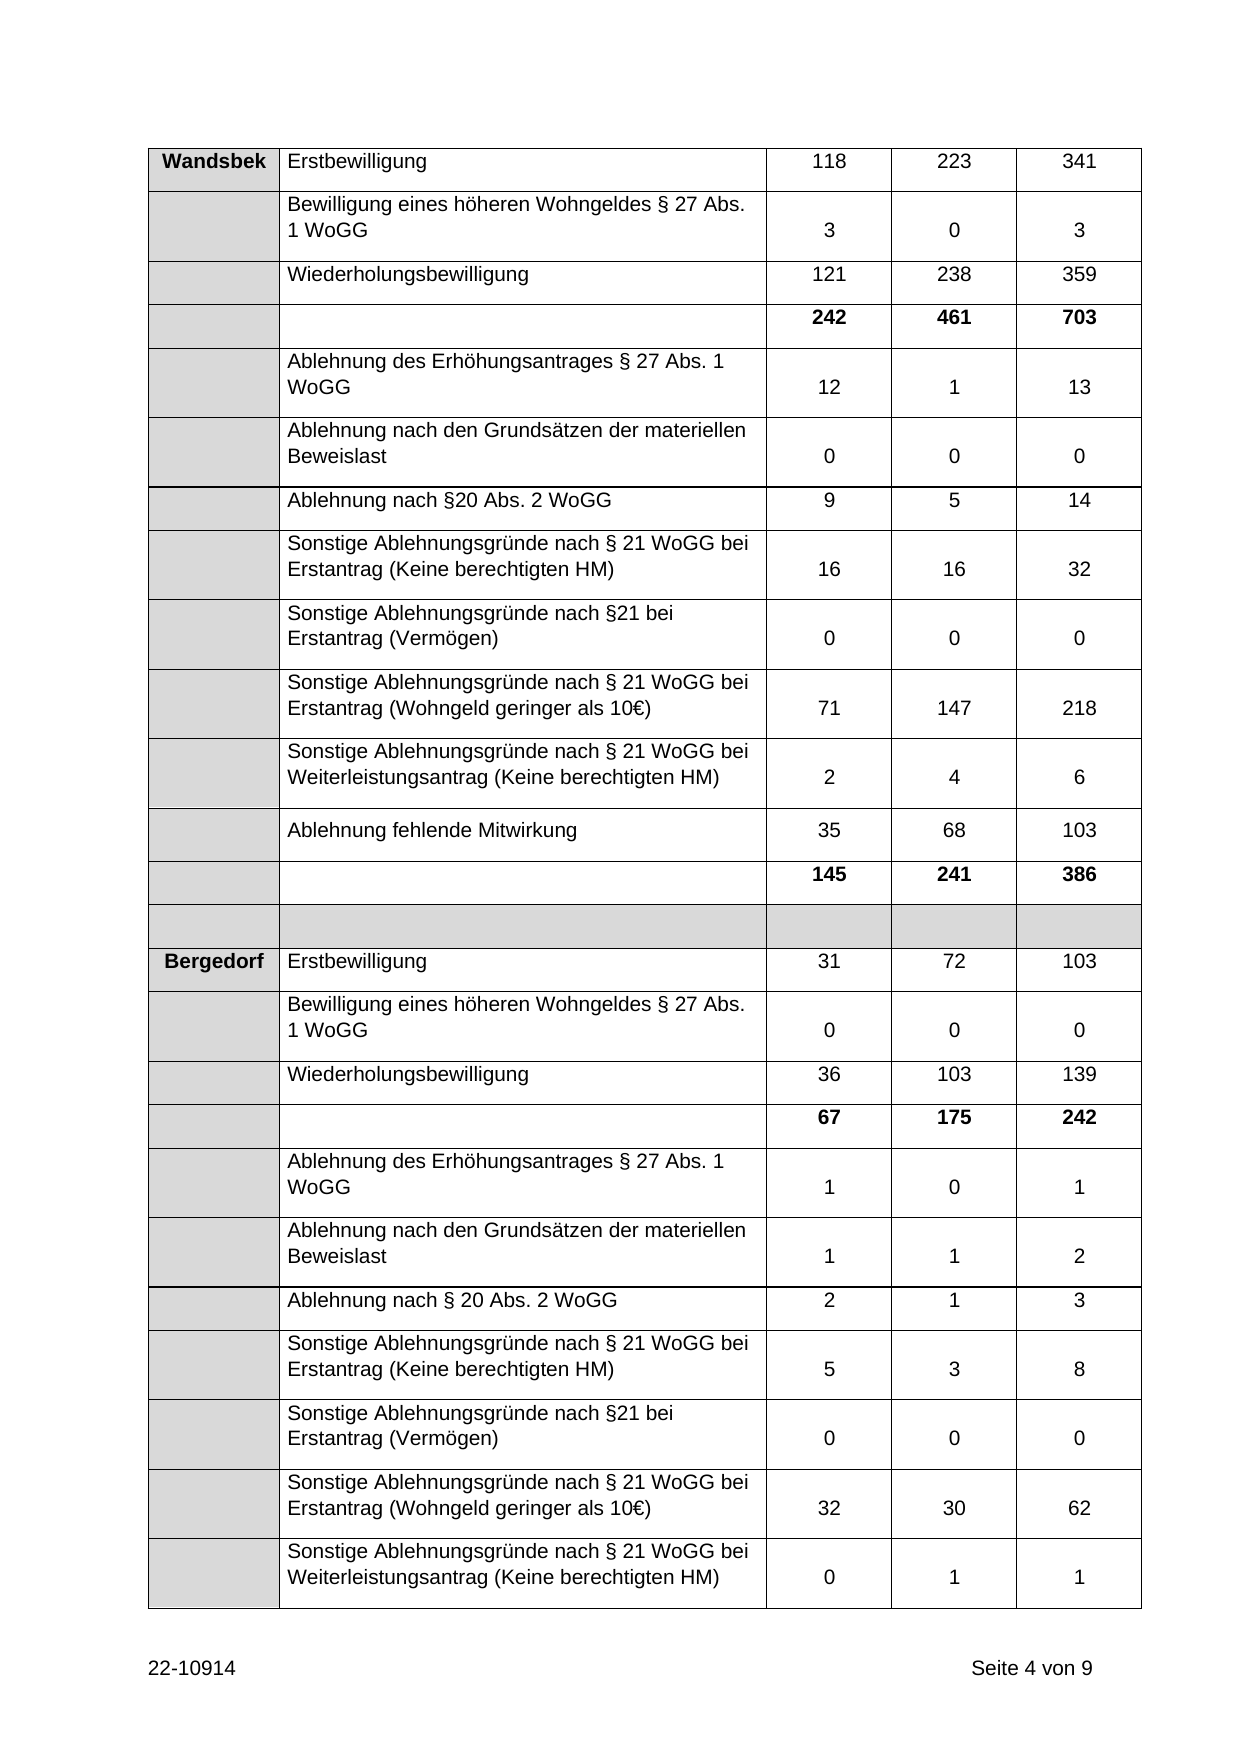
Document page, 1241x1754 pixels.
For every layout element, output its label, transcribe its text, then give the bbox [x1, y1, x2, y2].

table_cell 3 [767, 192, 891, 261]
table_cell 72 [892, 949, 1016, 991]
table_cell 0 [1017, 1400, 1141, 1469]
table_cell [280, 905, 766, 948]
table_cell [149, 1400, 279, 1469]
table_cell [892, 905, 1016, 948]
table_cell 16 [892, 531, 1016, 599]
table_cell 0 [892, 192, 1016, 261]
table_cell 0 [767, 1400, 891, 1469]
table_cell 1 [892, 1539, 1016, 1607]
table_cell 68 [892, 809, 1016, 861]
table_cell 2 [1017, 1218, 1141, 1286]
table_cell Ablehnung nach den Grundsätzen der materiellen Beweislast [280, 418, 766, 486]
table_cell [149, 1288, 279, 1330]
table_cell 0 [767, 1539, 891, 1607]
table_cell [149, 1539, 279, 1607]
table_cell 2 [767, 1288, 891, 1330]
table_cell [149, 1149, 279, 1217]
table_cell Bergedorf [149, 949, 279, 991]
table_cell 1 [767, 1149, 891, 1217]
table_cell 103 [892, 1062, 1016, 1104]
table_cell Sonstige Ablehnungsgründe nach §21 bei Erstantrag (Vermögen) [280, 600, 766, 669]
table_cell 242 [767, 305, 891, 348]
table_cell 1 [892, 349, 1016, 417]
table_cell [149, 1105, 279, 1148]
table_cell Sonstige Ablehnungsgründe nach § 21 WoGG bei Erstantrag (Keine berechtigten HM) [280, 1331, 766, 1399]
table_cell 32 [767, 1470, 891, 1538]
table_cell Sonstige Ablehnungsgründe nach § 21 WoGG bei Erstantrag (Wohngeld geringer als 10€) [280, 1470, 766, 1538]
table_cell [280, 1105, 766, 1148]
table_cell Sonstige Ablehnungsgründe nach § 21 WoGG bei Erstantrag (Wohngeld geringer als 10€) [280, 670, 766, 738]
table_cell 1 [892, 1288, 1016, 1330]
table_cell [149, 192, 279, 261]
table_cell 242 [1017, 1105, 1141, 1148]
table_cell 67 [767, 1105, 891, 1148]
table_cell Sonstige Ablehnungsgründe nach §21 bei Erstantrag (Vermögen) [280, 1400, 766, 1469]
table_cell 341 [1017, 149, 1141, 191]
table_cell Ablehnung nach §20 Abs. 2 WoGG [280, 488, 766, 530]
table_cell 147 [892, 670, 1016, 738]
table_cell [149, 992, 279, 1061]
table_cell 1 [1017, 1149, 1141, 1217]
table_cell 461 [892, 305, 1016, 348]
table_cell Sonstige Ablehnungsgründe nach § 21 WoGG bei Erstantrag (Keine berechtigten HM) [280, 531, 766, 599]
table_cell 30 [892, 1470, 1016, 1538]
table_cell Ablehnung des Erhöhungsantrages § 27 Abs. 1 WoGG [280, 349, 766, 417]
table_cell 386 [1017, 862, 1141, 904]
table_cell 12 [767, 349, 891, 417]
table_cell 0 [892, 1149, 1016, 1217]
table_cell [149, 1470, 279, 1538]
table_cell 238 [892, 262, 1016, 304]
table_cell 0 [1017, 418, 1141, 486]
table_cell Sonstige Ablehnungsgründe nach § 21 WoGG bei Weiterleistungsantrag (Keine berechtigten HM) [280, 739, 766, 807]
table_cell 36 [767, 1062, 891, 1104]
table_cell [149, 531, 279, 599]
table_cell 0 [767, 992, 891, 1061]
table_cell [149, 305, 279, 348]
table_cell 6 [1017, 739, 1141, 807]
table_cell Sonstige Ablehnungsgründe nach § 21 WoGG bei Weiterleistungsantrag (Keine berechtigten HM) [280, 1539, 766, 1607]
table_cell 0 [892, 600, 1016, 669]
table_cell 0 [892, 418, 1016, 486]
table_cell 1 [767, 1218, 891, 1286]
table_cell [149, 262, 279, 304]
table_cell 3 [892, 1331, 1016, 1399]
table_cell 103 [1017, 949, 1141, 991]
table_cell 14 [1017, 488, 1141, 530]
table_cell 0 [1017, 600, 1141, 669]
table_cell Bewilligung eines höheren Wohngeldes § 27 Abs. 1 WoGG [280, 192, 766, 261]
table_cell 8 [1017, 1331, 1141, 1399]
table_cell Ablehnung nach den Grundsätzen der materiellen Beweislast [280, 1218, 766, 1286]
table_cell 175 [892, 1105, 1016, 1148]
table_cell [280, 305, 766, 348]
table_cell 5 [767, 1331, 891, 1399]
table_cell [149, 600, 279, 669]
table_cell [149, 809, 279, 861]
table_cell 5 [892, 488, 1016, 530]
table_cell [149, 418, 279, 486]
table_cell 4 [892, 739, 1016, 807]
table_cell 703 [1017, 305, 1141, 348]
table_cell Ablehnung fehlende Mitwirkung [280, 809, 766, 861]
table_cell 0 [767, 418, 891, 486]
table_cell [280, 862, 766, 904]
table_cell [149, 1331, 279, 1399]
table_cell 35 [767, 809, 891, 861]
table_cell [149, 349, 279, 417]
table_cell [149, 862, 279, 904]
table_cell 62 [1017, 1470, 1141, 1538]
table_cell [149, 1218, 279, 1286]
table_cell 145 [767, 862, 891, 904]
table_cell 0 [892, 1400, 1016, 1469]
table_cell [149, 670, 279, 738]
table_cell 3 [1017, 1288, 1141, 1330]
table_cell Wiederholungsbewilligung [280, 262, 766, 304]
table_cell 2 [767, 739, 891, 807]
table_cell 32 [1017, 531, 1141, 599]
table_cell [149, 1062, 279, 1104]
table_cell 13 [1017, 349, 1141, 417]
table_cell Ablehnung des Erhöhungsantrages § 27 Abs. 1 WoGG [280, 1149, 766, 1217]
table_cell [149, 905, 279, 948]
table_cell 218 [1017, 670, 1141, 738]
table_cell 139 [1017, 1062, 1141, 1104]
table_cell Ablehnung nach § 20 Abs. 2 WoGG [280, 1288, 766, 1330]
table_cell Erstbewilligung [280, 949, 766, 991]
table_cell Wiederholungsbewilligung [280, 1062, 766, 1104]
table_cell [1017, 905, 1141, 948]
table_cell Erstbewilligung [280, 149, 766, 191]
table_cell 16 [767, 531, 891, 599]
table_cell 1 [892, 1218, 1016, 1286]
table_cell 3 [1017, 192, 1141, 261]
table_cell [767, 905, 891, 948]
table_cell 118 [767, 149, 891, 191]
table_cell 0 [892, 992, 1016, 1061]
table_cell 0 [1017, 992, 1141, 1061]
table_cell 31 [767, 949, 891, 991]
table_cell 359 [1017, 262, 1141, 304]
table_cell 241 [892, 862, 1016, 904]
table_cell [149, 739, 279, 807]
table_cell 121 [767, 262, 891, 304]
table_cell Wandsbek [149, 149, 279, 191]
table_cell 71 [767, 670, 891, 738]
table_cell [149, 488, 279, 530]
table_cell 0 [767, 600, 891, 669]
table_cell 9 [767, 488, 891, 530]
table_cell Bewilligung eines höheren Wohngeldes § 27 Abs. 1 WoGG [280, 992, 766, 1061]
table_cell 223 [892, 149, 1016, 191]
table_cell 103 [1017, 809, 1141, 861]
table_cell 1 [1017, 1539, 1141, 1607]
